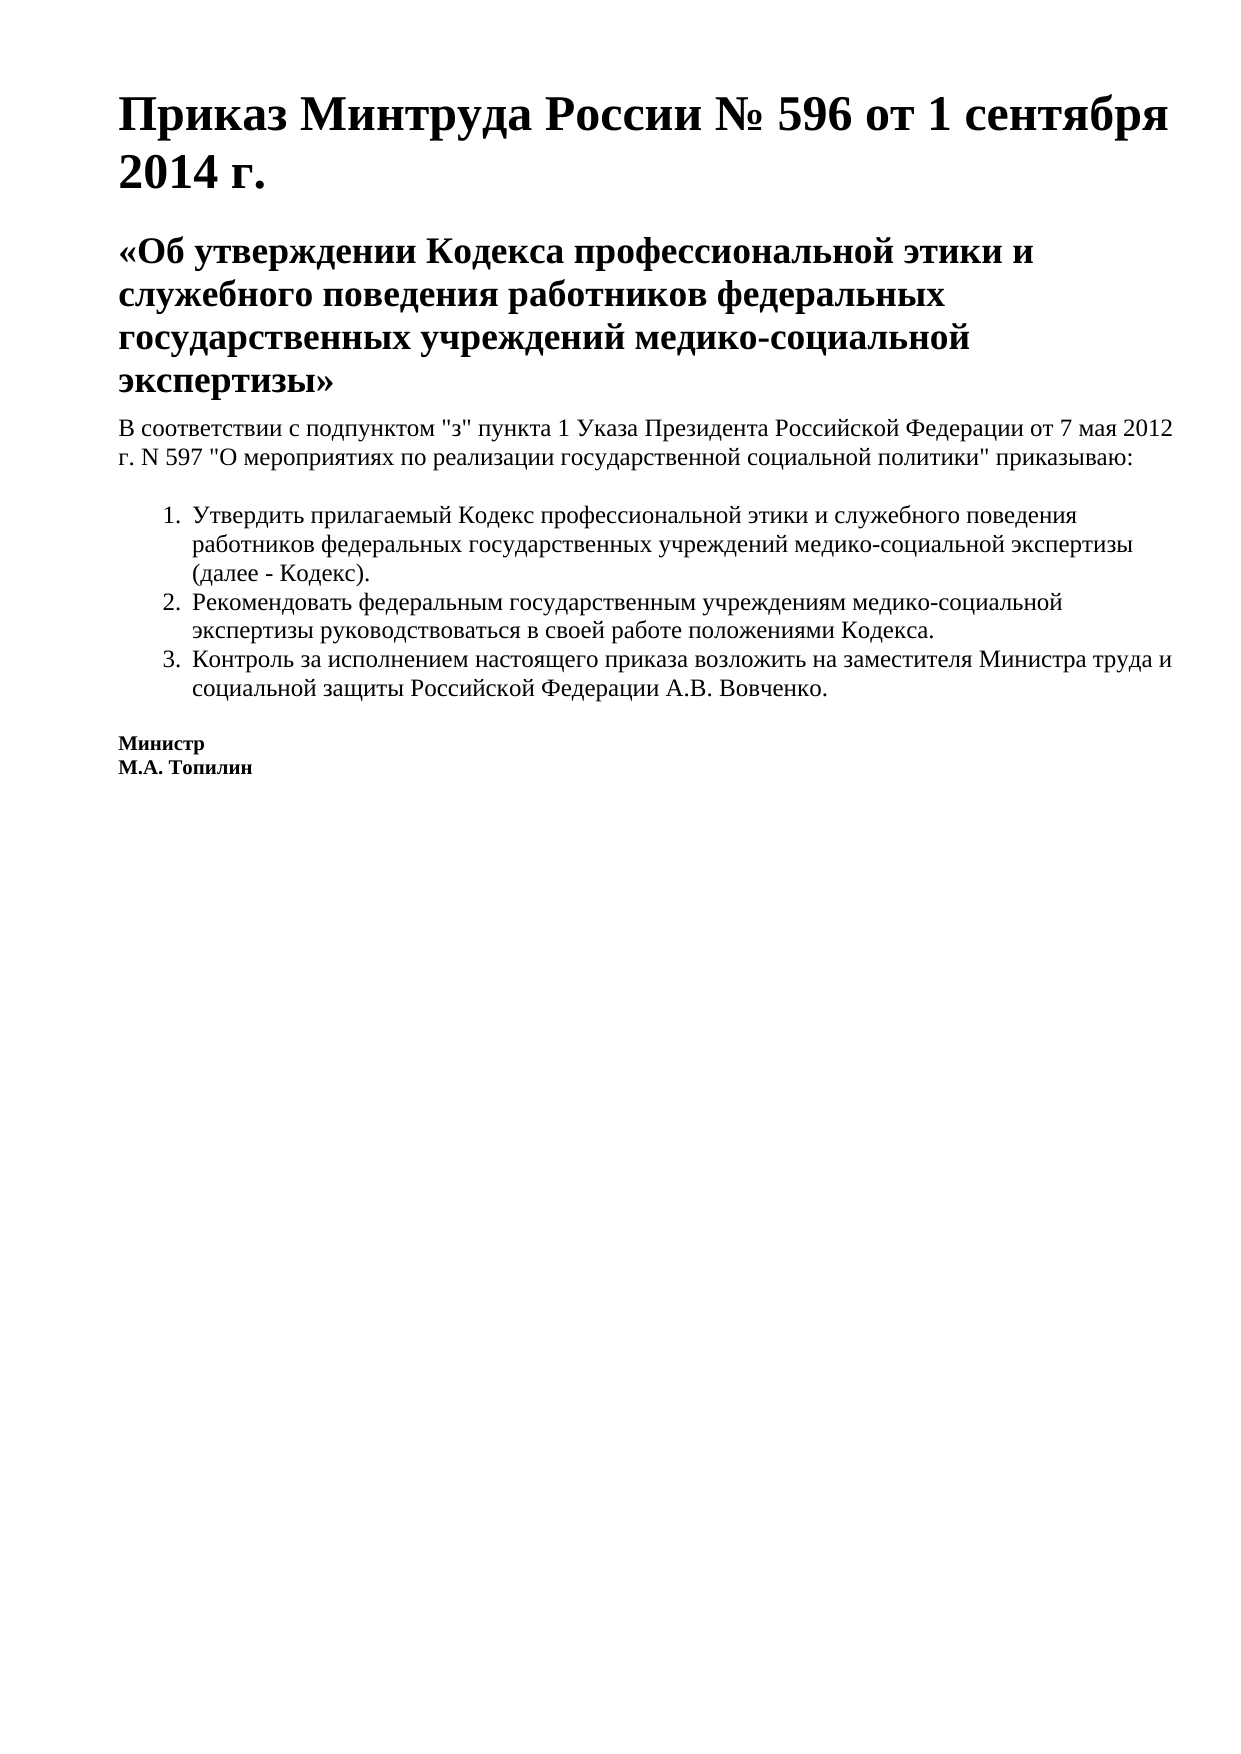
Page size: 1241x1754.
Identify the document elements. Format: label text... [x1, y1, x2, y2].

text В соответствии с подпунктом "з" пункта 1 Указа Президента Российской Федерации от 7 мая 2012 г. N 597 "О мероприятиях по реализации государственной социальной политики" приказываю: [118, 413, 1181, 471]
list Рекомендовать федеральным государственным учреждениям медико-социальной экспертизы руководствоваться в своей работе положениями Кодекса. [162, 587, 1181, 644]
subtitle Министр М.А. Топилин [118, 731, 1181, 779]
subtitle Приказ Минтруда России № 596 от 1 сентября 2014 г. [118, 84, 1181, 199]
subtitle «Об утверждении Кодекса профессиональной этики и служебного поведения работников федеральных государственных учреждений медико-социальной экспертизы» [118, 228, 1181, 401]
list Контроль за исполнением настоящего приказа возложить на заместителя Министра труда и социальной защиты Российской Федерации А.В. Вовченко. [162, 644, 1181, 702]
list Утвердить прилагаемый Кодекс профессиональной этики и служебного поведения работников федеральных государственных учреждений медико-социальной экспертизы (далее - Кодекс). [162, 501, 1181, 587]
